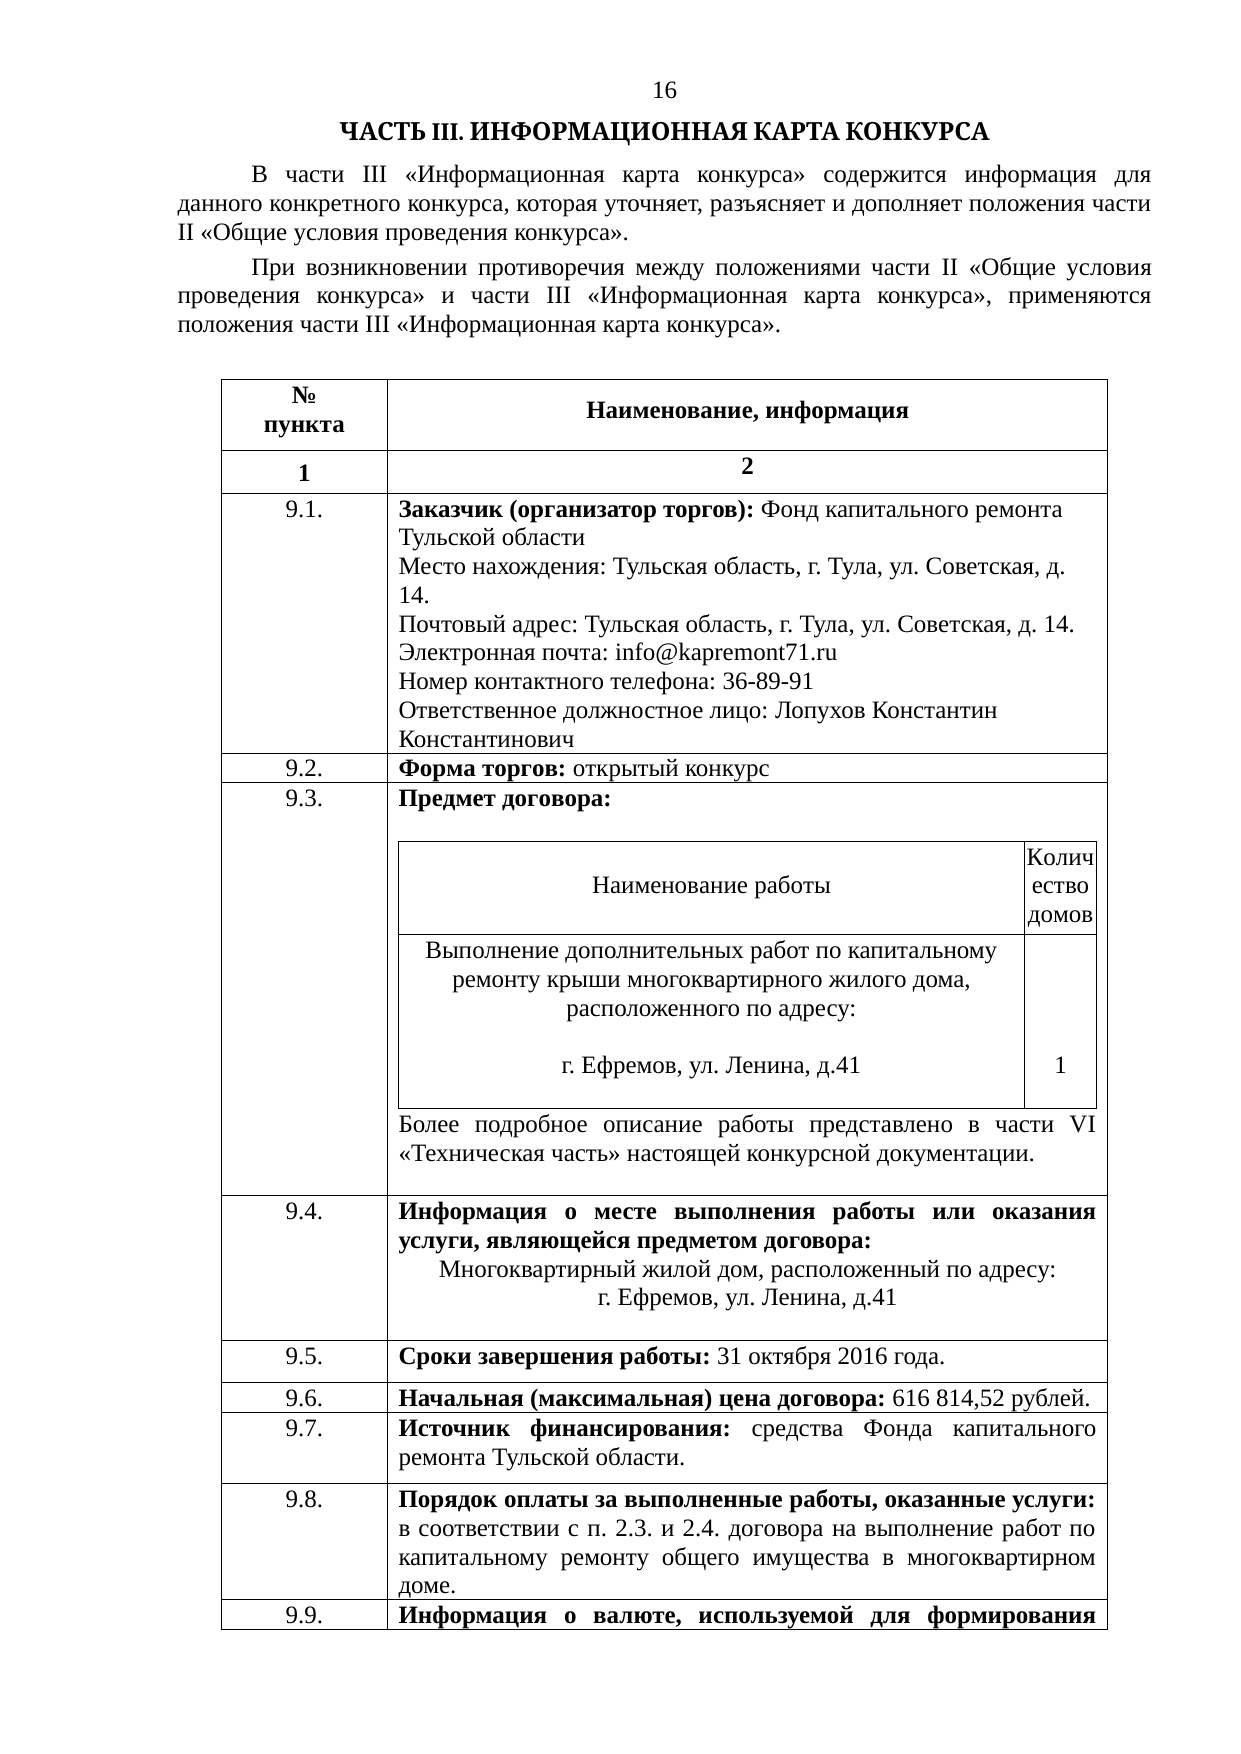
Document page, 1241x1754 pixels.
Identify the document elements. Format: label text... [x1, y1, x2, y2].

table_cell 9.7. [222, 1413, 387, 1483]
table_cell Форма торгов: открытый конкурс [388, 754, 1107, 782]
table_cell 9.6. [222, 1383, 387, 1412]
table_cell Источник финансирования: средства Фонда капитального ремонта Тульской области. [388, 1413, 1107, 1483]
table_cell 9.5. [222, 1341, 387, 1382]
table_cell 9.3. [222, 783, 387, 1195]
text В части III «Информационная карта конкурса» содержится информация для данного конкретного конкурса, которая уточняет, разъясняет и дополняет положения части II «Общие условия проведения конкурса». [177, 159, 1152, 246]
table_cell Предмет договора: Более подробное описание работы представлено в части VI «Техническая часть» настоящей конкурсной документации. [388, 783, 1107, 1195]
table_cell 9.4. [222, 1196, 387, 1340]
table_cell 2 [388, 451, 1107, 493]
table_cell Заказчик (организатор торгов): Фонд капитального ремонта Тульской области Место нахождения: Тульская область, г. Тула, ул. Советская, д. 14. Почтовый адрес: Тульская область, г. Тула, ул. Советская, д. 14. Электронная почта: info@kapremont71.ru Номер контактного телефона: 36-89-91 Ответственное должностное лицо: Лопухов Константин Константинович [388, 494, 1107, 752]
table_cell Начальная (максимальная) цена договора: 616 814,52 рублей. [388, 1383, 1107, 1412]
table_cell Сроки завершения работы: 31 октября 2016 года. [388, 1341, 1107, 1382]
table_cell 1 [222, 451, 387, 493]
text При возникновении противоречия между положениями части II «Общие условия проведения конкурса» и части III «Информационная карта конкурса», применяются положения части III «Информационная карта конкурса». [177, 252, 1152, 338]
table_cell 9.2. [222, 754, 387, 782]
table_cell Порядок оплаты за выполненные работы, оказанные услуги: в соответствии с п. 2.3. и 2.4. договора на выполнение работ по капитальному ремонту общего имущества в многоквартирном доме. [388, 1484, 1107, 1599]
table_header № пункта [222, 380, 387, 450]
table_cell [388, 1600, 1107, 1629]
table_cell 9.8. [222, 1484, 387, 1599]
table_cell Информация о месте выполнения работы или оказания услуги, являющейся предметом договора: Многоквартирный жилой дом, расположенный по адресу: г. Ефремов, ул. Ленина, д.41 [388, 1196, 1107, 1340]
subtitle ЧАСТЬ III. ИНФОРМАЦИОННАЯ КАРТА КОНКУРСА [177, 118, 1152, 147]
table_header Наименование, информация [388, 380, 1107, 450]
table_cell 9.9. [222, 1600, 387, 1629]
table_cell 9.1. [222, 494, 387, 752]
